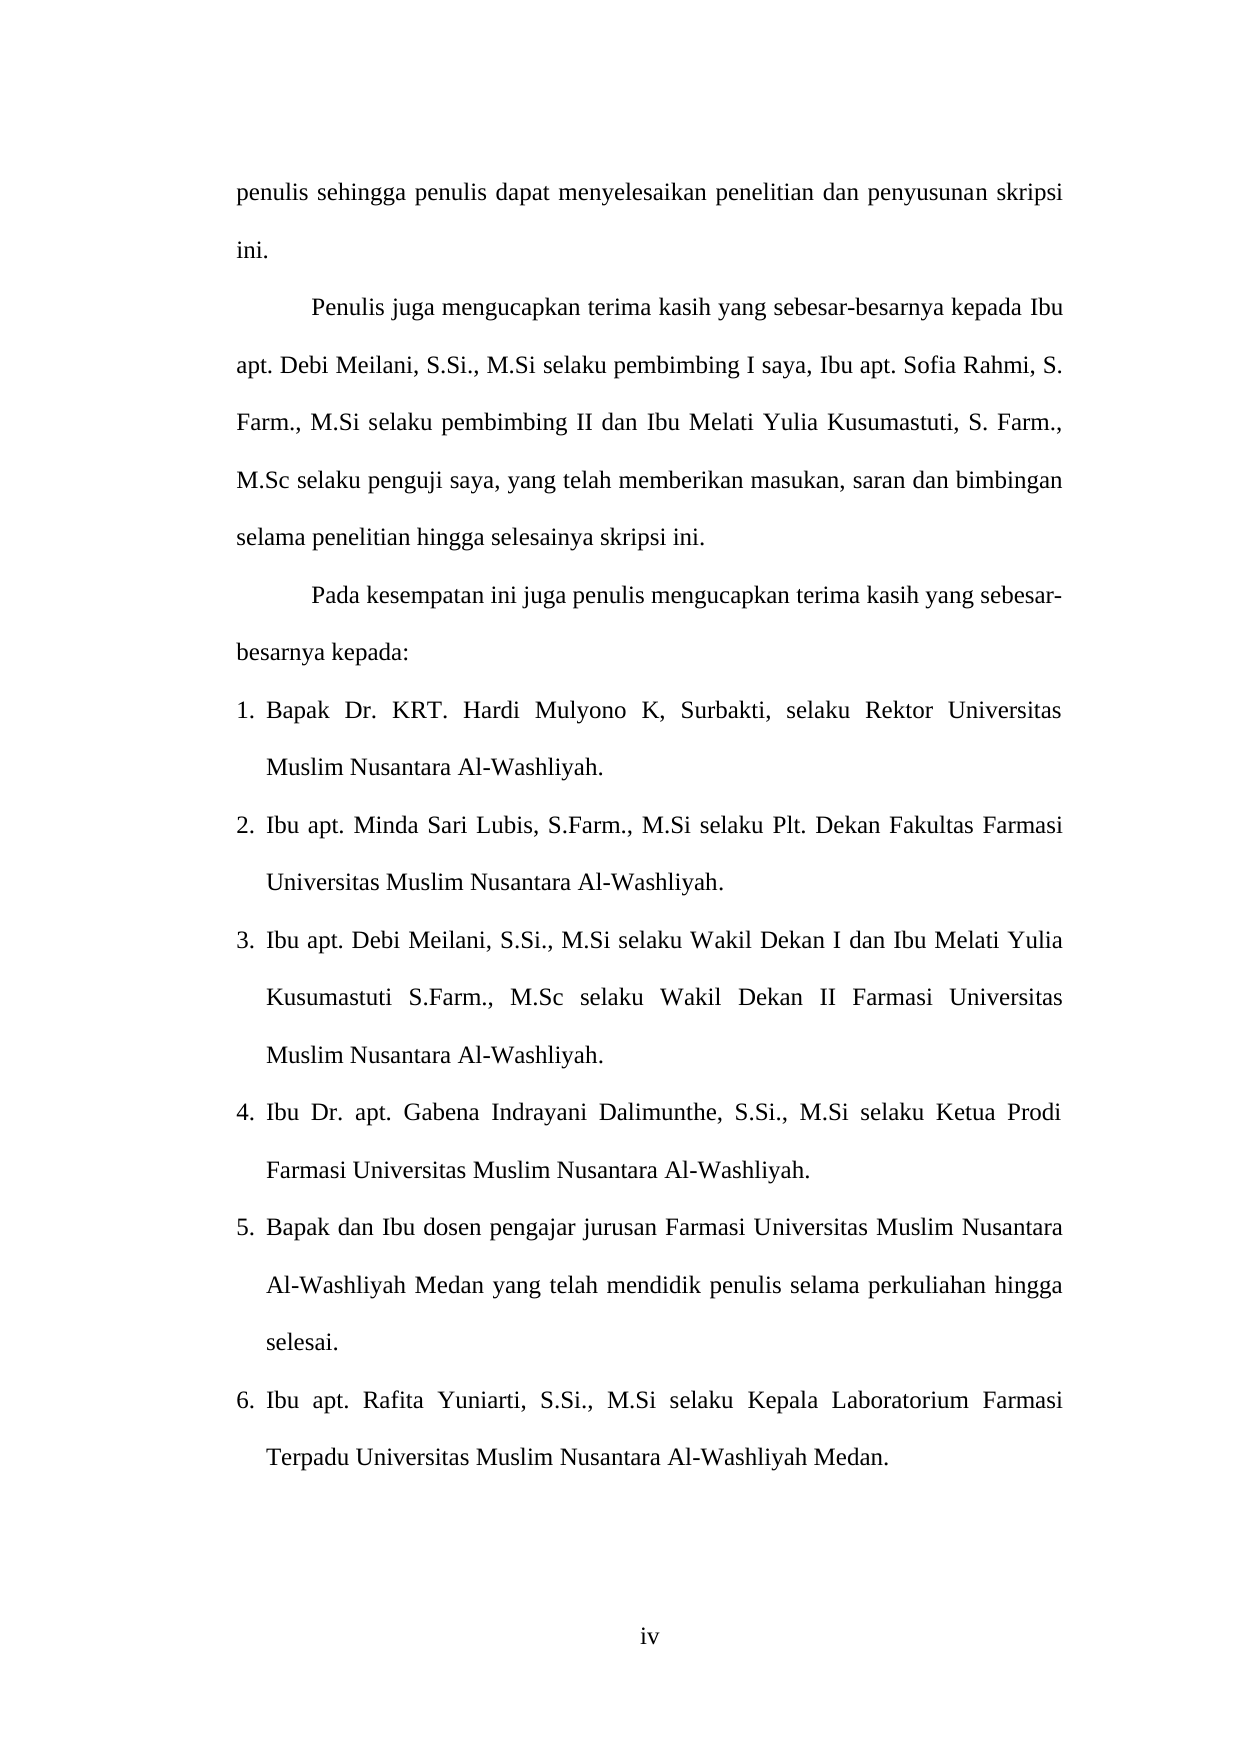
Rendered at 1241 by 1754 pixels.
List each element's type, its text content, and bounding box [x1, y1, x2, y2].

list Ibu apt. Minda Sari Lubis, S.Farm., M.Si selaku Plt. Dekan Fakultas Farmasi Universitas Muslim Nusantara Al-Washliyah. [236, 810, 1063, 896]
list Ibu apt. Debi Meilani, S.Si., M.Si selaku Wakil Dekan I dan Ibu Melati Yulia Kusumastuti S.Farm., M.Sc selaku Wakil Dekan II Farmasi Universitas Muslim Nusantara Al-Washliyah. [236, 925, 1063, 1068]
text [236, 177, 1063, 263]
text Penulis juga mengucapkan terima kasih yang sebesar-besarnya kepada Ibu apt. Debi Meilani, S.Si., M.Si selaku pembimbing I saya, Ibu apt. Sofia Rahmi, S. Farm., M.Si selaku pembimbing II dan Ibu Melati Yulia Kusumastuti, S. Farm., M.Sc selaku penguji saya, yang telah memberikan masukan, saran dan bimbingan selama penelitian hingga selesainya skripsi ini. [236, 292, 1063, 551]
text Pada kesempatan ini juga penulis mengucapkan terima kasih yang sebesar-besarnya kepada: [236, 580, 1063, 666]
list Bapak dan Ibu dosen pengajar jurusan Farmasi Universitas Muslim Nusantara Al-Washliyah Medan yang telah mendidik penulis selama perkuliahan hingga selesai. [236, 1212, 1063, 1356]
list Bapak Dr. KRT. Hardi Mulyono K, Surbakti, selaku Rektor Universitas Muslim Nusantara Al-Washliyah. [236, 695, 1063, 781]
list Ibu apt. Rafita Yuniarti, S.Si., M.Si selaku Kepala Laboratorium Farmasi Terpadu Universitas Muslim Nusantara Al-Washliyah Medan. [236, 1385, 1063, 1471]
list Ibu Dr. apt. Gabena Indrayani Dalimunthe, S.Si., M.Si selaku Ketua Prodi Farmasi Universitas Muslim Nusantara Al-Washliyah. [236, 1097, 1063, 1183]
